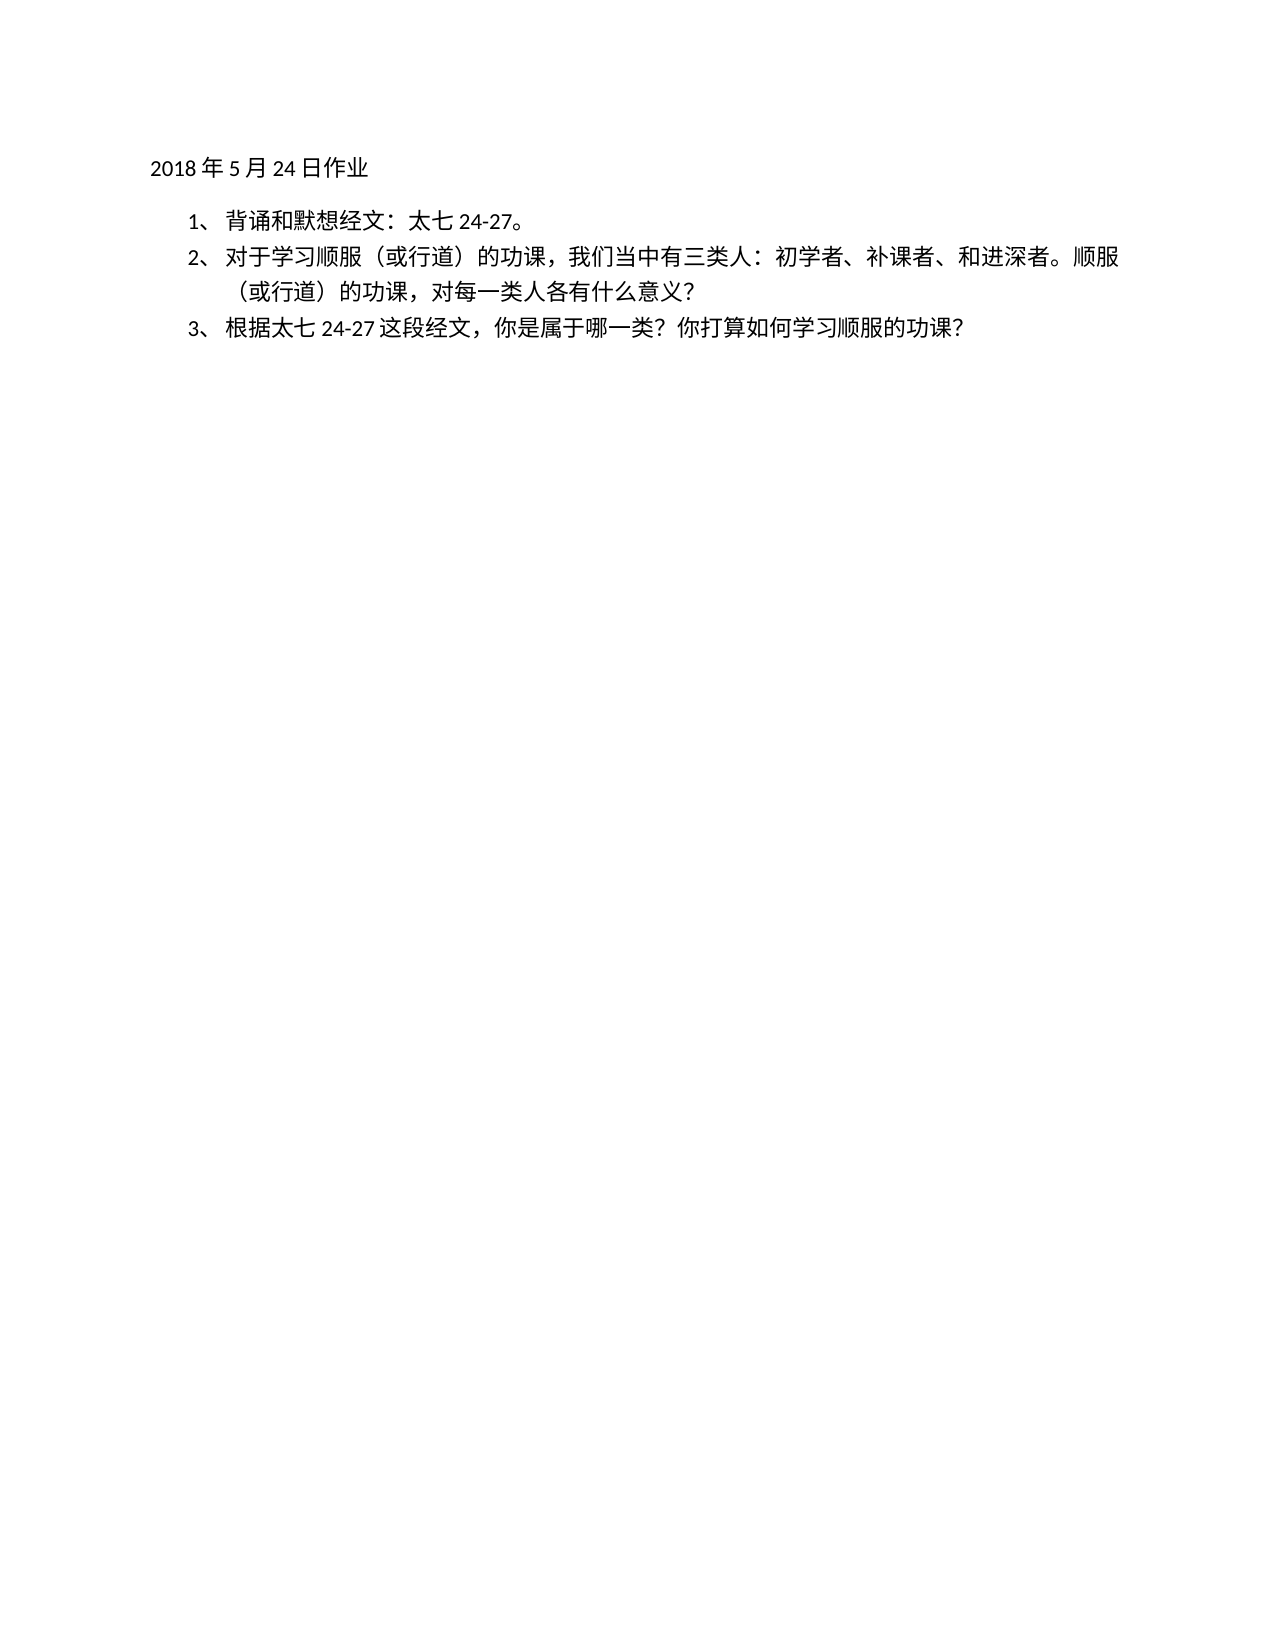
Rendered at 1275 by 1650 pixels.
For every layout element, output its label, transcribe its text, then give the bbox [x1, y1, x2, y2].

list 背诵和默想经文：太七24-27。 [187, 202, 1125, 236]
list 对于学习顺服（或行道）的功课，我们当中有三类人：初学者、补课者、和进深者。顺服（或行道）的功课，对每一类人各有什么意义？ [187, 238, 1125, 307]
list 根据太七24-27这段经文，你是属于哪一类？你打算如何学习顺服的功课？ [187, 310, 1125, 343]
text 2018年5月24日作业 [150, 150, 1125, 183]
